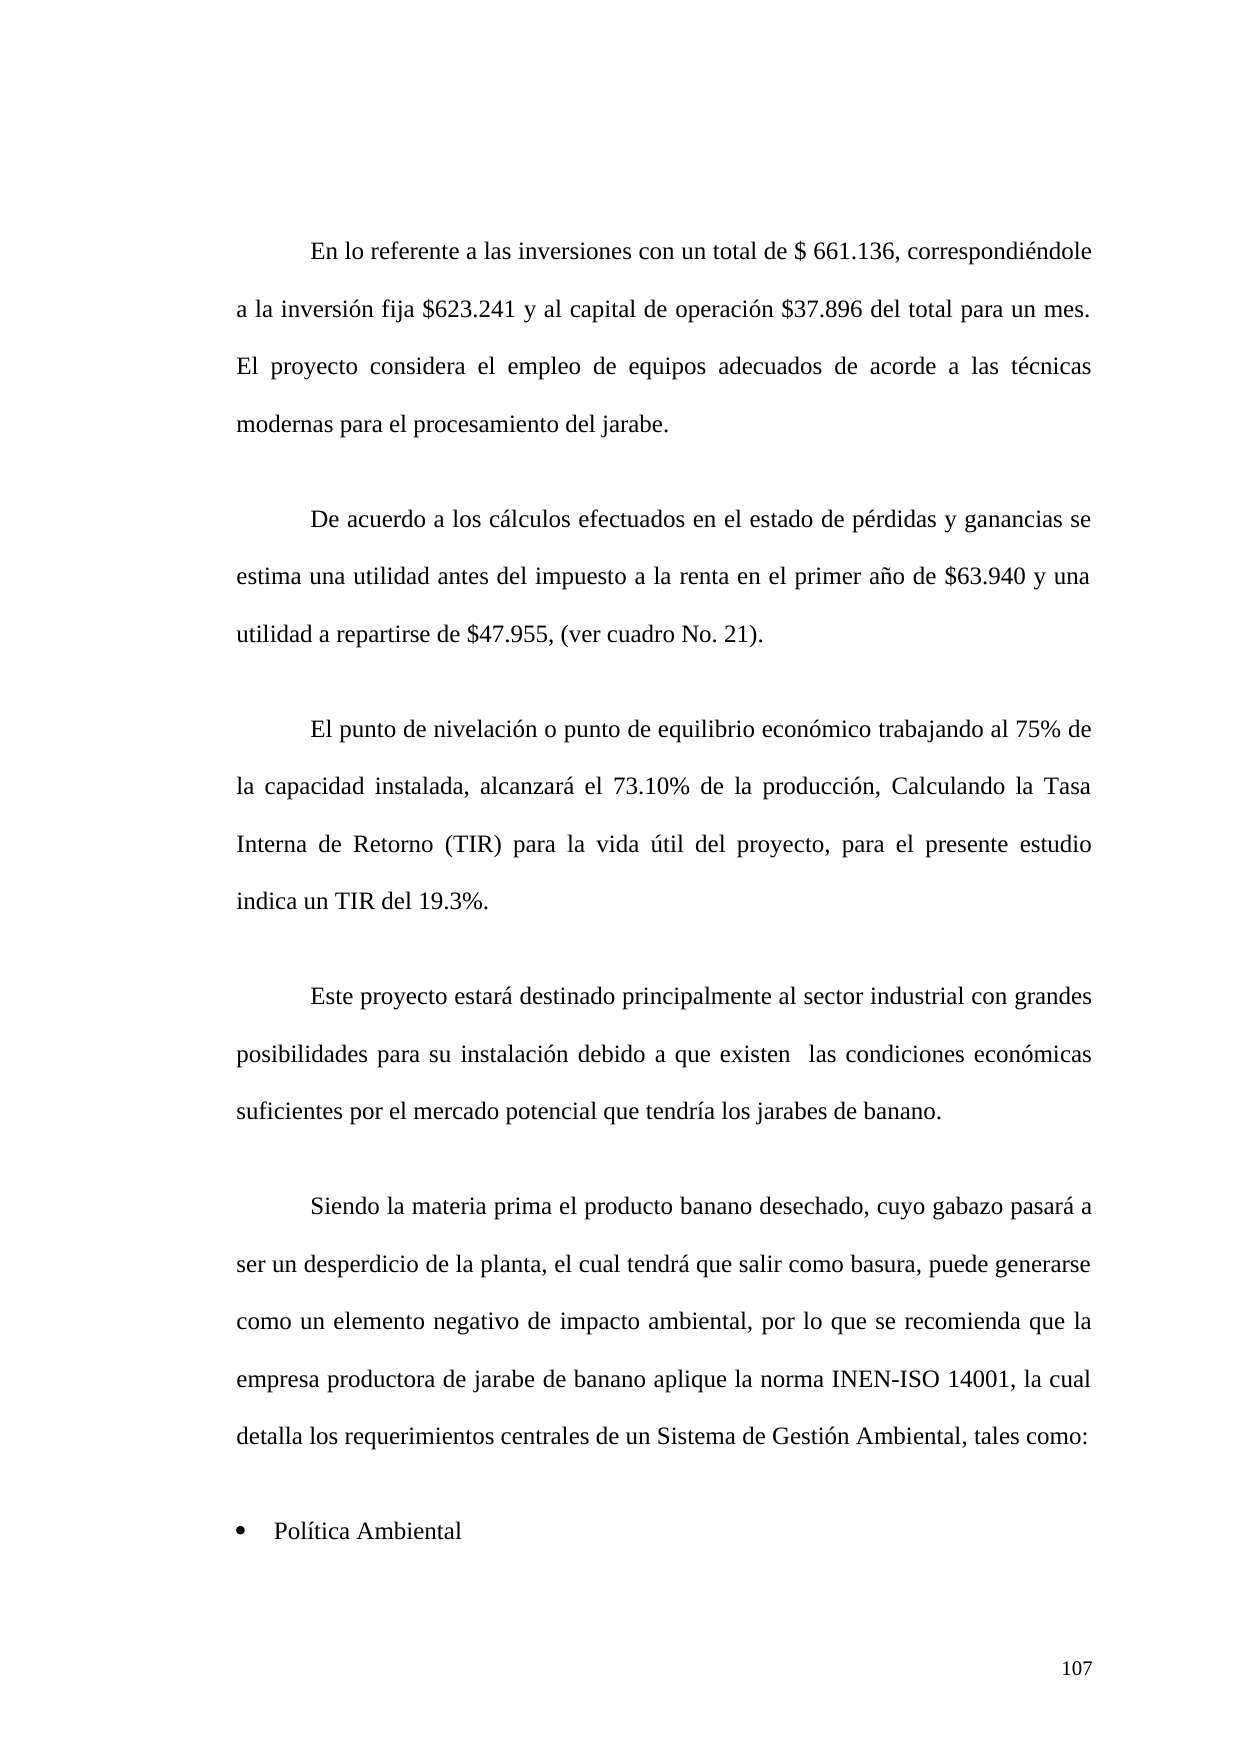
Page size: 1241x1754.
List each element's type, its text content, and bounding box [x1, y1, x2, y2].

text En lo referente a las inversiones con un total de $ 661.136, correspondiéndole a la inversión fija $623.241 y al capital de operación $37.896 del total para un mes. El proyecto considera el empleo de equipos adecuados de acorde a las técnicas modernas para el procesamiento del jarabe. [236, 236, 1092, 437]
text El punto de nivelación o punto de equilibrio económico trabajando al 75% de la capacidad instalada, alcanzará el 73.10% de la producción, Calculando la Tasa Interna de Retorno (TIR) para la vida útil del proyecto, para el presente estudio indica un TIR del 19.3%. [236, 714, 1092, 915]
text Este proyecto estará destinado principalmente al sector industrial con grandes posibilidades para su instalación debido a que existen las condiciones económicas suficientes por el mercado potencial que tendría los jarabes de banano. [236, 981, 1092, 1125]
text Siendo la materia prima el producto banano desechado, cuyo gabazo pasará a ser un desperdicio de la planta, el cual tendrá que salir como basura, puede generarse como un elemento negativo de impacto ambiental, por lo que se recomienda que la empresa productora de jarabe de banano aplique la norma INEN-ISO 14001, la cual detalla los requerimientos centrales de un Sistema de Gestión Ambiental, tales como: [236, 1191, 1092, 1450]
text De acuerdo a los cálculos efectuados en el estado de pérdidas y ganancias se estima una utilidad antes del impuesto a la renta en el primer año de $63.940 y una utilidad a repartirse de $47.955, (ver cuadro No. 21). [236, 504, 1092, 647]
list Política Ambiental [236, 1516, 1092, 1545]
